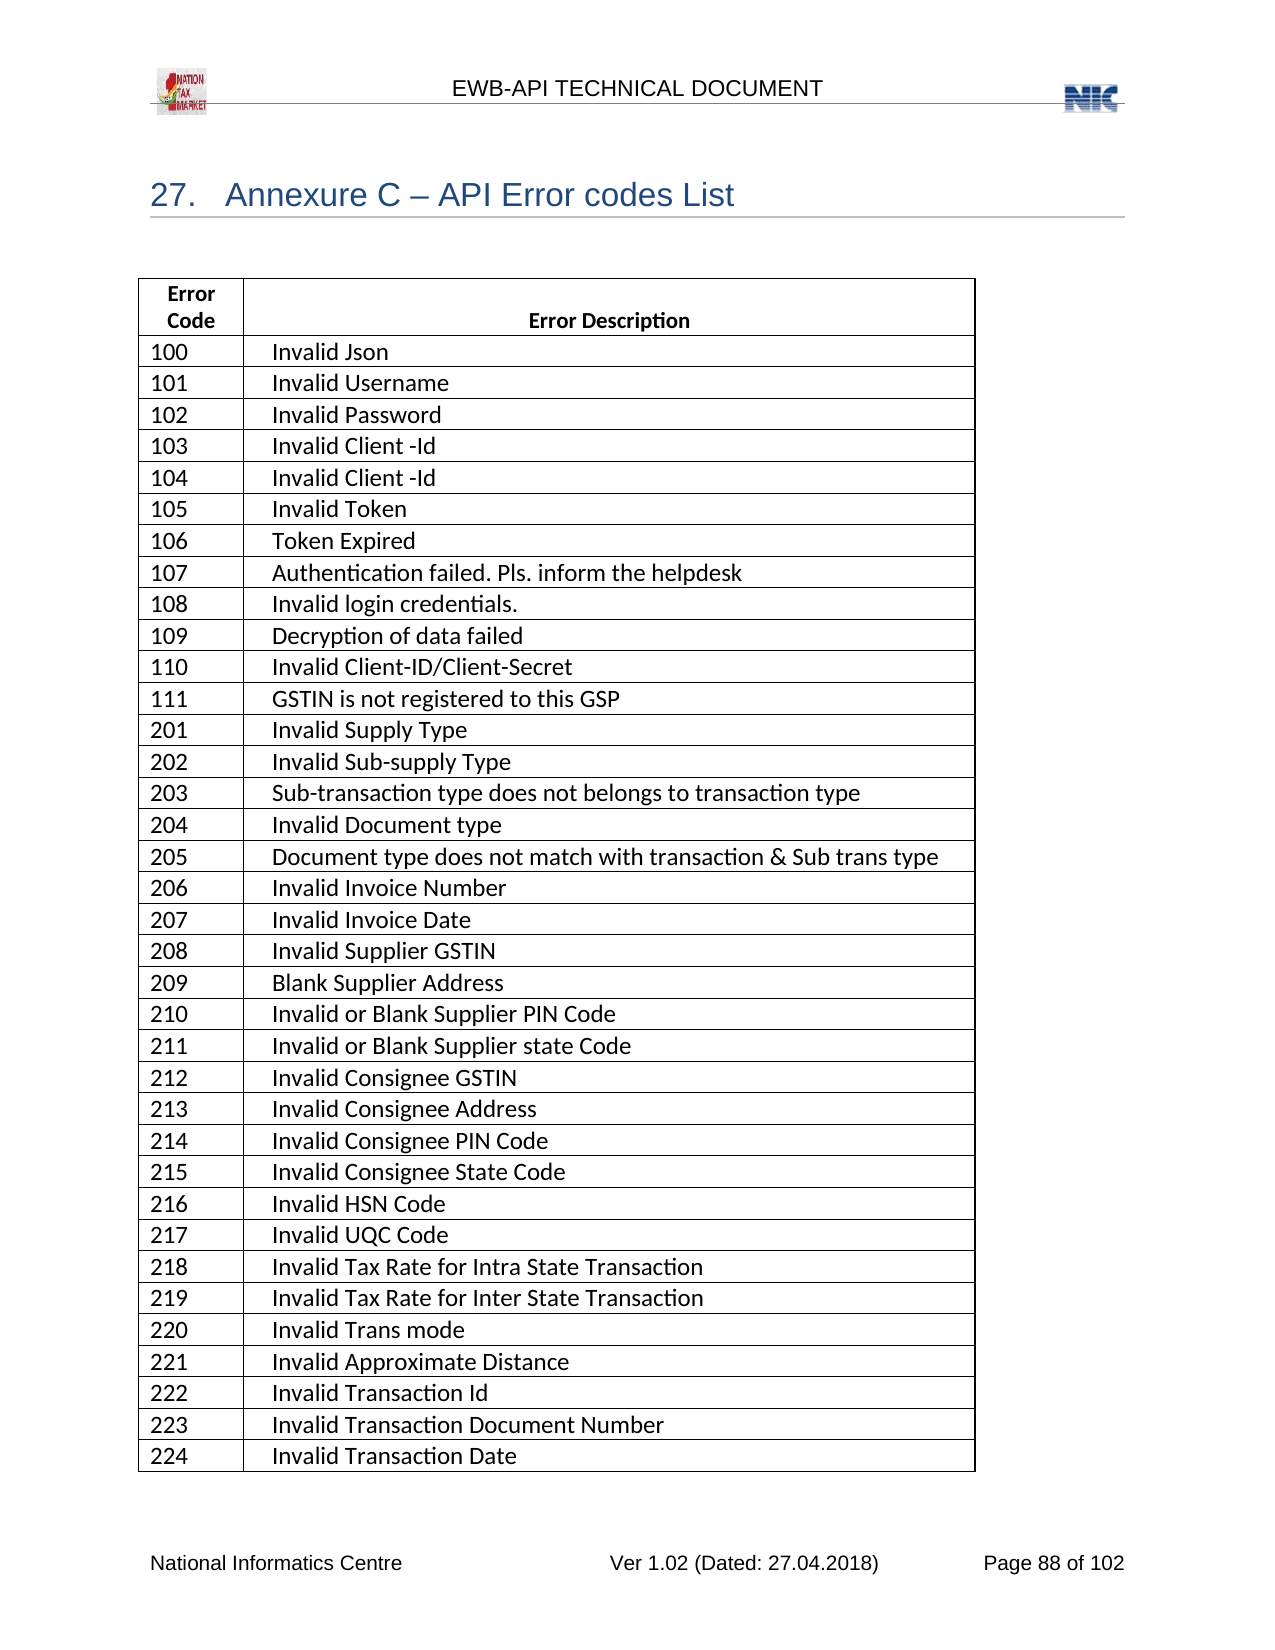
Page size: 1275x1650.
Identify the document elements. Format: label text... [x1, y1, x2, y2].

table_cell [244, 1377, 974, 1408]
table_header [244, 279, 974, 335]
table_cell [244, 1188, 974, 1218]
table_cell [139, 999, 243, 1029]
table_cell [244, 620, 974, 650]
picture [1059, 104, 1121, 115]
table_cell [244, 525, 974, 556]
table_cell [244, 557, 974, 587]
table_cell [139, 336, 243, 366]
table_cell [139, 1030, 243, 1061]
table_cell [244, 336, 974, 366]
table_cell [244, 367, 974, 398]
picture [156, 104, 207, 115]
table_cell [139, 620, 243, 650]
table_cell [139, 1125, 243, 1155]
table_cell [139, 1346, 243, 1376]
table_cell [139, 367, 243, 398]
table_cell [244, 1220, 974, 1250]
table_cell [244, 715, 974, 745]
picture [156, 68, 207, 103]
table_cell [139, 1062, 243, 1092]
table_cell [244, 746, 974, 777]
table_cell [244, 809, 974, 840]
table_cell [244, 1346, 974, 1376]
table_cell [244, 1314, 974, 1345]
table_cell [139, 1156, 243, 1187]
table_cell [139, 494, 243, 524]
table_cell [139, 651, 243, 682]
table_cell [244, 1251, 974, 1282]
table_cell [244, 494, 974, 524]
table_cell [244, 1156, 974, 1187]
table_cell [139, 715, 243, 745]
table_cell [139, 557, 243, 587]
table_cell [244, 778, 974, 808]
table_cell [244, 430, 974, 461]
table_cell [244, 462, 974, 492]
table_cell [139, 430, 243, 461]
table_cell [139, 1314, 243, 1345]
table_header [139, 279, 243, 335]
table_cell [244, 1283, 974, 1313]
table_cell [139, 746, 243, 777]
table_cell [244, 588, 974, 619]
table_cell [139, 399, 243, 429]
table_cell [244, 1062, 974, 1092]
subtitle Annexure C – API Error codes List [150, 175, 1125, 216]
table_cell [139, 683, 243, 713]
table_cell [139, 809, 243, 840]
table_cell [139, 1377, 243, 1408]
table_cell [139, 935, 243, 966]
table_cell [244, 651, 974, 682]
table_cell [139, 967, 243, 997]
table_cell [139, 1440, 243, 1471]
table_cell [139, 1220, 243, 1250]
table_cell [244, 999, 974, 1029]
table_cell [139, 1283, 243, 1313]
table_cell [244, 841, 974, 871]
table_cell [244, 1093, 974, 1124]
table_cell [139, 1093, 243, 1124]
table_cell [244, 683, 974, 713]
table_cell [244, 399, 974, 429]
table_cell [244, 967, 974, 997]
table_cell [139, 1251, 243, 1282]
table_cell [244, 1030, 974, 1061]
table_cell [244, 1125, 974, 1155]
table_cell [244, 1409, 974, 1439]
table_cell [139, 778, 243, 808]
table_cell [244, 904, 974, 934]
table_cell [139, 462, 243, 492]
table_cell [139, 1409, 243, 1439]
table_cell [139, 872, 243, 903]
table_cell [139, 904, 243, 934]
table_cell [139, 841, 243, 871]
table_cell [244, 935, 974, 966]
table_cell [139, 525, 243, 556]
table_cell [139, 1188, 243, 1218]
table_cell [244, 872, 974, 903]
picture [1059, 81, 1121, 103]
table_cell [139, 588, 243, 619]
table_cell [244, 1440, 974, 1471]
